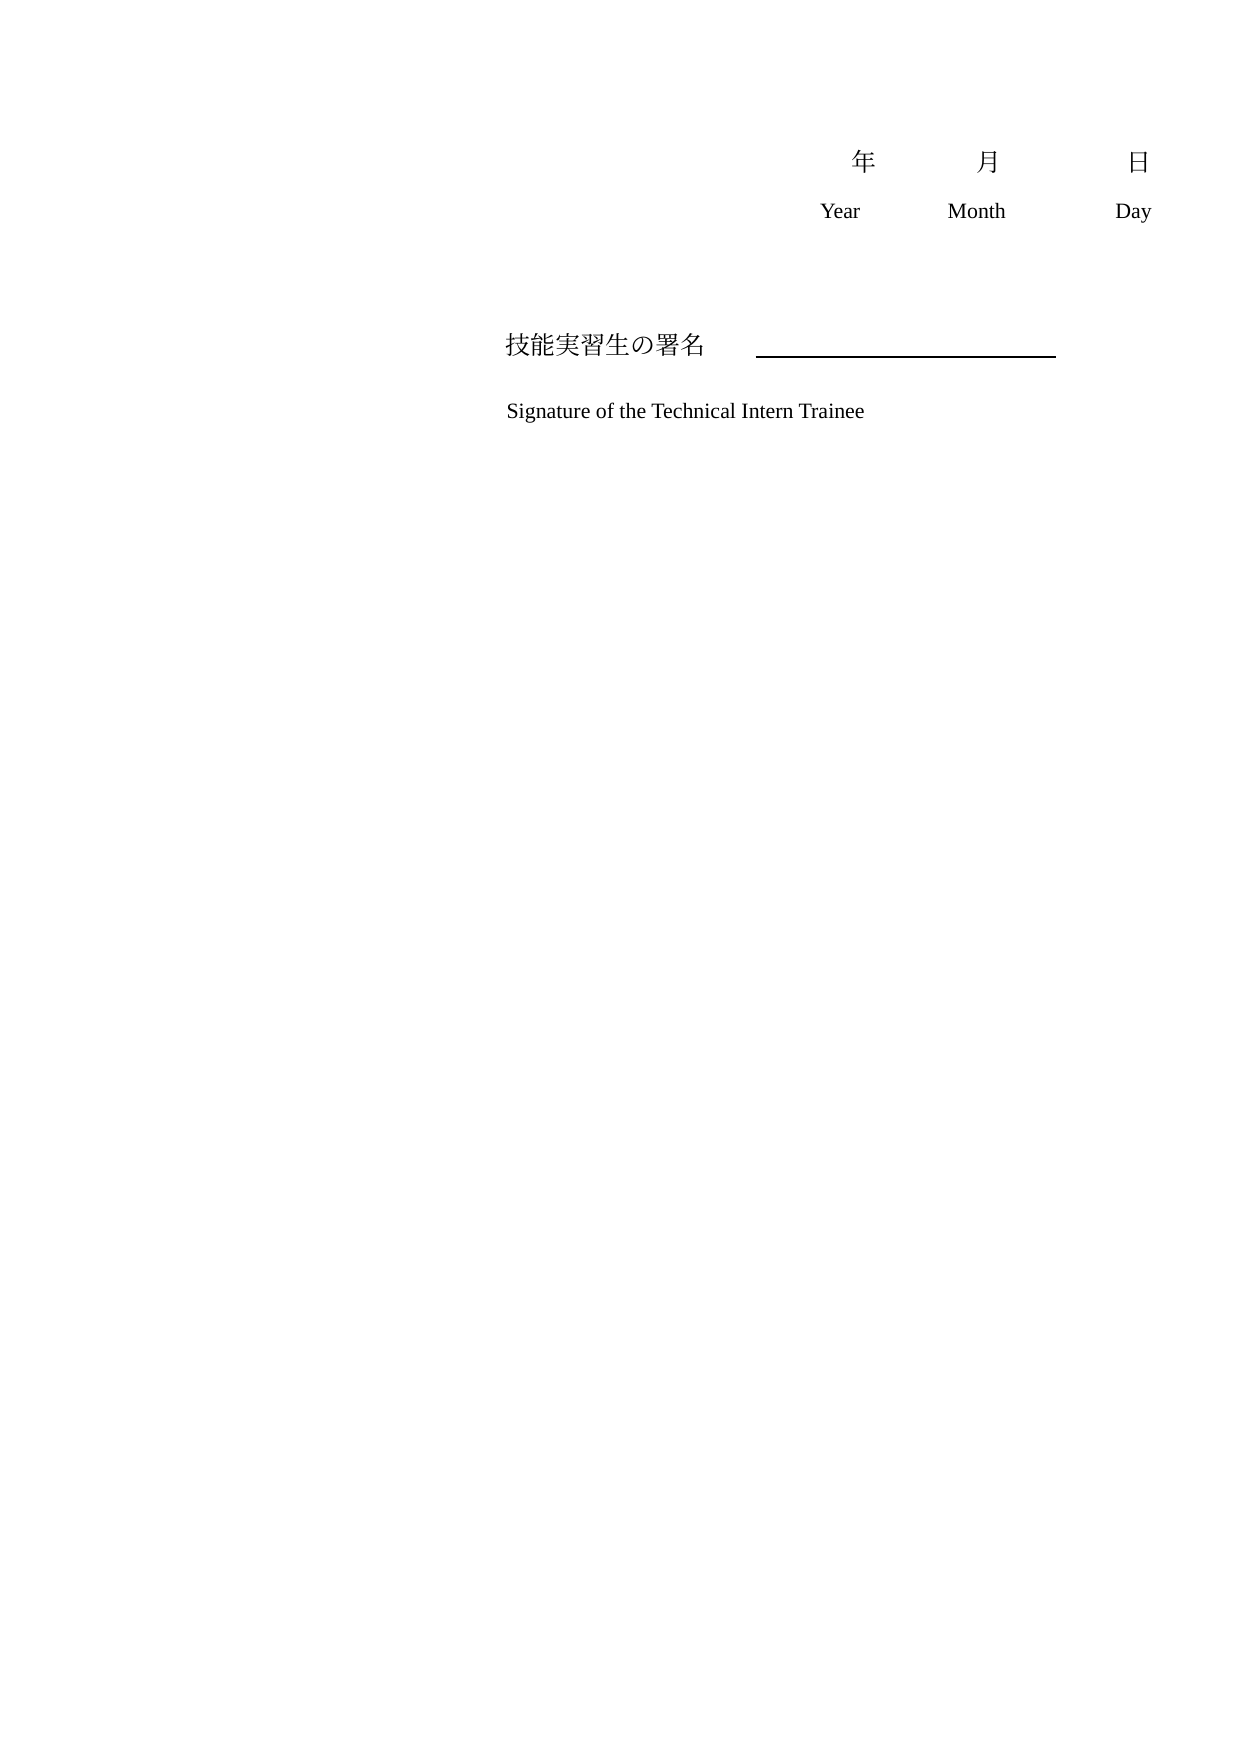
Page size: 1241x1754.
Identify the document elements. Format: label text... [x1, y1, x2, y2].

text 技能実習生の署名 [89, 310, 1152, 377]
text Signature of the Technical Intern Trainee 参考様式第１-19号(規則第８条第17号関係)英語 (日本工業規格Ａ列４)Reference Form 1-19 (related to Article 8, item(xvii)of the Ordinance)English [89, 394, 1152, 427]
text Year Month Day [89, 194, 1152, 227]
text 年 月 日 [89, 127, 1152, 194]
